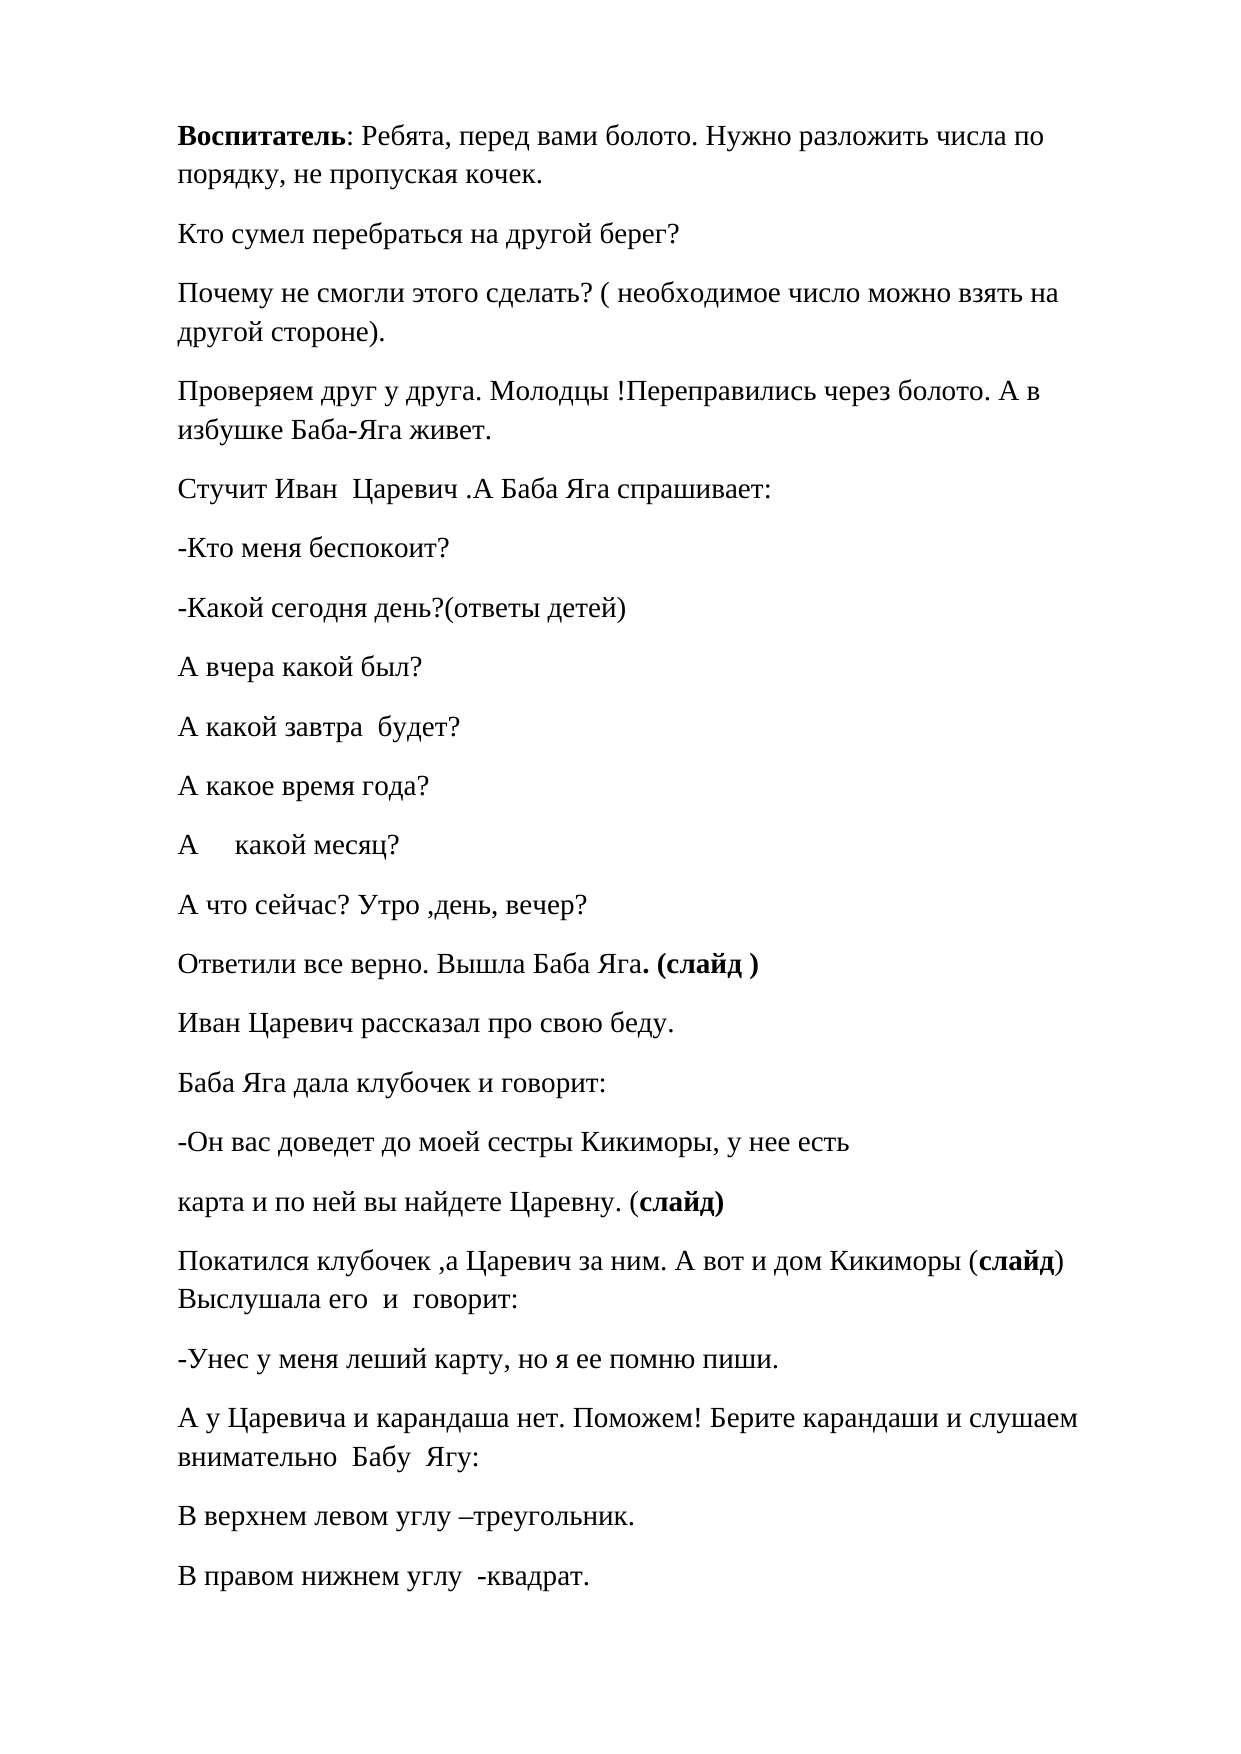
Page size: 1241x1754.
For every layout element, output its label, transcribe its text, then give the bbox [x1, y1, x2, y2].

text Воспитатель: Ребята, перед вами болото. Нужно разложить числа по порядку, не пропуская кочек. [177, 118, 1152, 190]
text -Какой сегодня день?(ответы детей) [177, 590, 1152, 623]
text Баба Яга дала клубочек и говорит: [177, 1065, 1152, 1098]
text -Унес у меня леший карту, но я ее помню пиши. [177, 1341, 1152, 1374]
text -Кто меня беспокоит? [177, 531, 1152, 564]
text А вчера какой был? [177, 649, 1152, 683]
text Проверяем друг у друга. Молодцы !Переправились через болото. А в избушке Баба-Яга живет. [177, 373, 1152, 445]
text В правом нижнем углу -квадрат. [177, 1558, 1152, 1591]
text карта и по ней вы найдете Царевну. (слайд) [177, 1184, 1152, 1217]
text Покатился клубочек ,а Царевич за ним. А вот и дом Кикиморы (слайд) Выслушала его и говорит: [177, 1243, 1152, 1315]
text А какое время года? [177, 768, 1152, 802]
text А какой завтра будет? [177, 709, 1152, 742]
text А что сейчас? Утро ,день, вечер? [177, 887, 1152, 920]
text А какой месяц? [177, 827, 1152, 861]
text Иван Царевич рассказал про свою беду. [177, 1006, 1152, 1039]
text В верхнем левом углу –треугольник. [177, 1498, 1152, 1532]
text Ответили все верно. Вышла Баба Яга. (слайд ) [177, 946, 1152, 980]
text А у Царевича и карандаша нет. Поможем! Берите карандаши и слушаем внимательно Бабу Ягу: [177, 1400, 1152, 1472]
text Почему не смогли этого сделать? ( необходимое число можно взять на другой стороне). [177, 275, 1152, 347]
text -Он вас доведет до моей сестры Кикиморы, у нее есть [177, 1124, 1152, 1158]
text Кто сумел перебраться на другой берег? [177, 216, 1152, 249]
text Стучит Иван Царевич .А Баба Яга спрашивает: [177, 471, 1152, 505]
